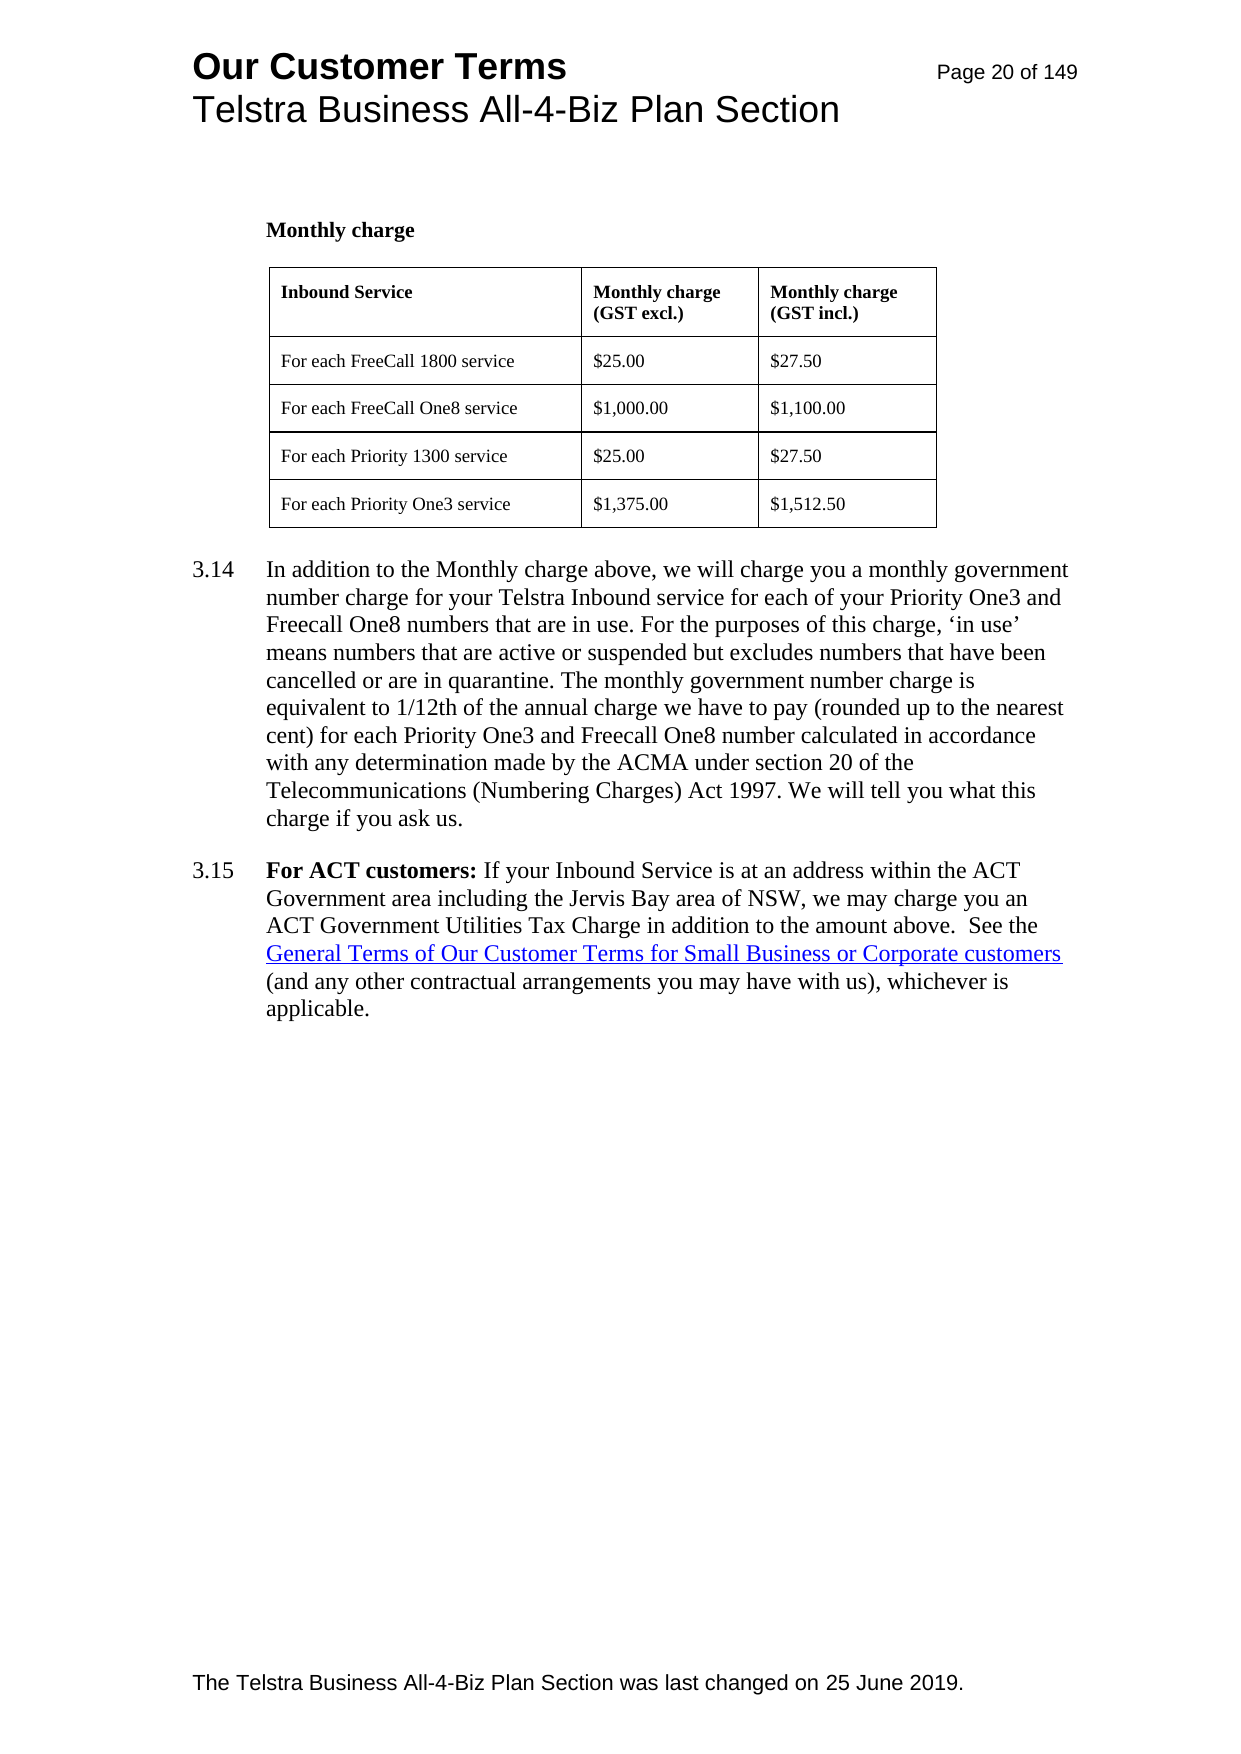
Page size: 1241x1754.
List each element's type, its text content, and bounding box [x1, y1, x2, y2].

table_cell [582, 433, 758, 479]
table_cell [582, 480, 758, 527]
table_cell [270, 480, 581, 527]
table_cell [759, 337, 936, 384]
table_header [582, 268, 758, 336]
subtitle For ACT customers: If your Inbound Service is at an address within the ACT Government area including the Jervis Bay area of NSW, we may charge you an ACT Government Utilities Tax Charge in addition to the amount above. See the General Terms of Our Customer Terms for Small Business or Corporate customers (and any other contractual arrangements you may have with us), whichever is applicable. [192, 856, 1078, 1022]
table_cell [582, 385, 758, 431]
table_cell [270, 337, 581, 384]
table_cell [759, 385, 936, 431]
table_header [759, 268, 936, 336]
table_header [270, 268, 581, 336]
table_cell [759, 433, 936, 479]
subtitle In addition to the Monthly charge above, we will charge you a monthly government number charge for your Telstra Inbound service for each of your Priority One3 and Freecall One8 numbers that are in use. For the purposes of this charge, ‘in use’ means numbers that are active or suspended but excludes numbers that have been cancelled or are in quarantine. The monthly government number charge is equivalent to 1/12th of the annual charge we have to pay (rounded up to the nearest cent) for each Priority One3 and Freecall One8 number calculated in accordance with any determination made by the ACMA under section 20 of the Telecommunications (Numbering Charges) Act 1997. We will tell you what this charge if you ask us. [192, 555, 1078, 831]
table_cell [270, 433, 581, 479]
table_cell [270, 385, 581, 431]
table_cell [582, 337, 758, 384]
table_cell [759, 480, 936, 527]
text Monthly charge [266, 217, 1078, 242]
